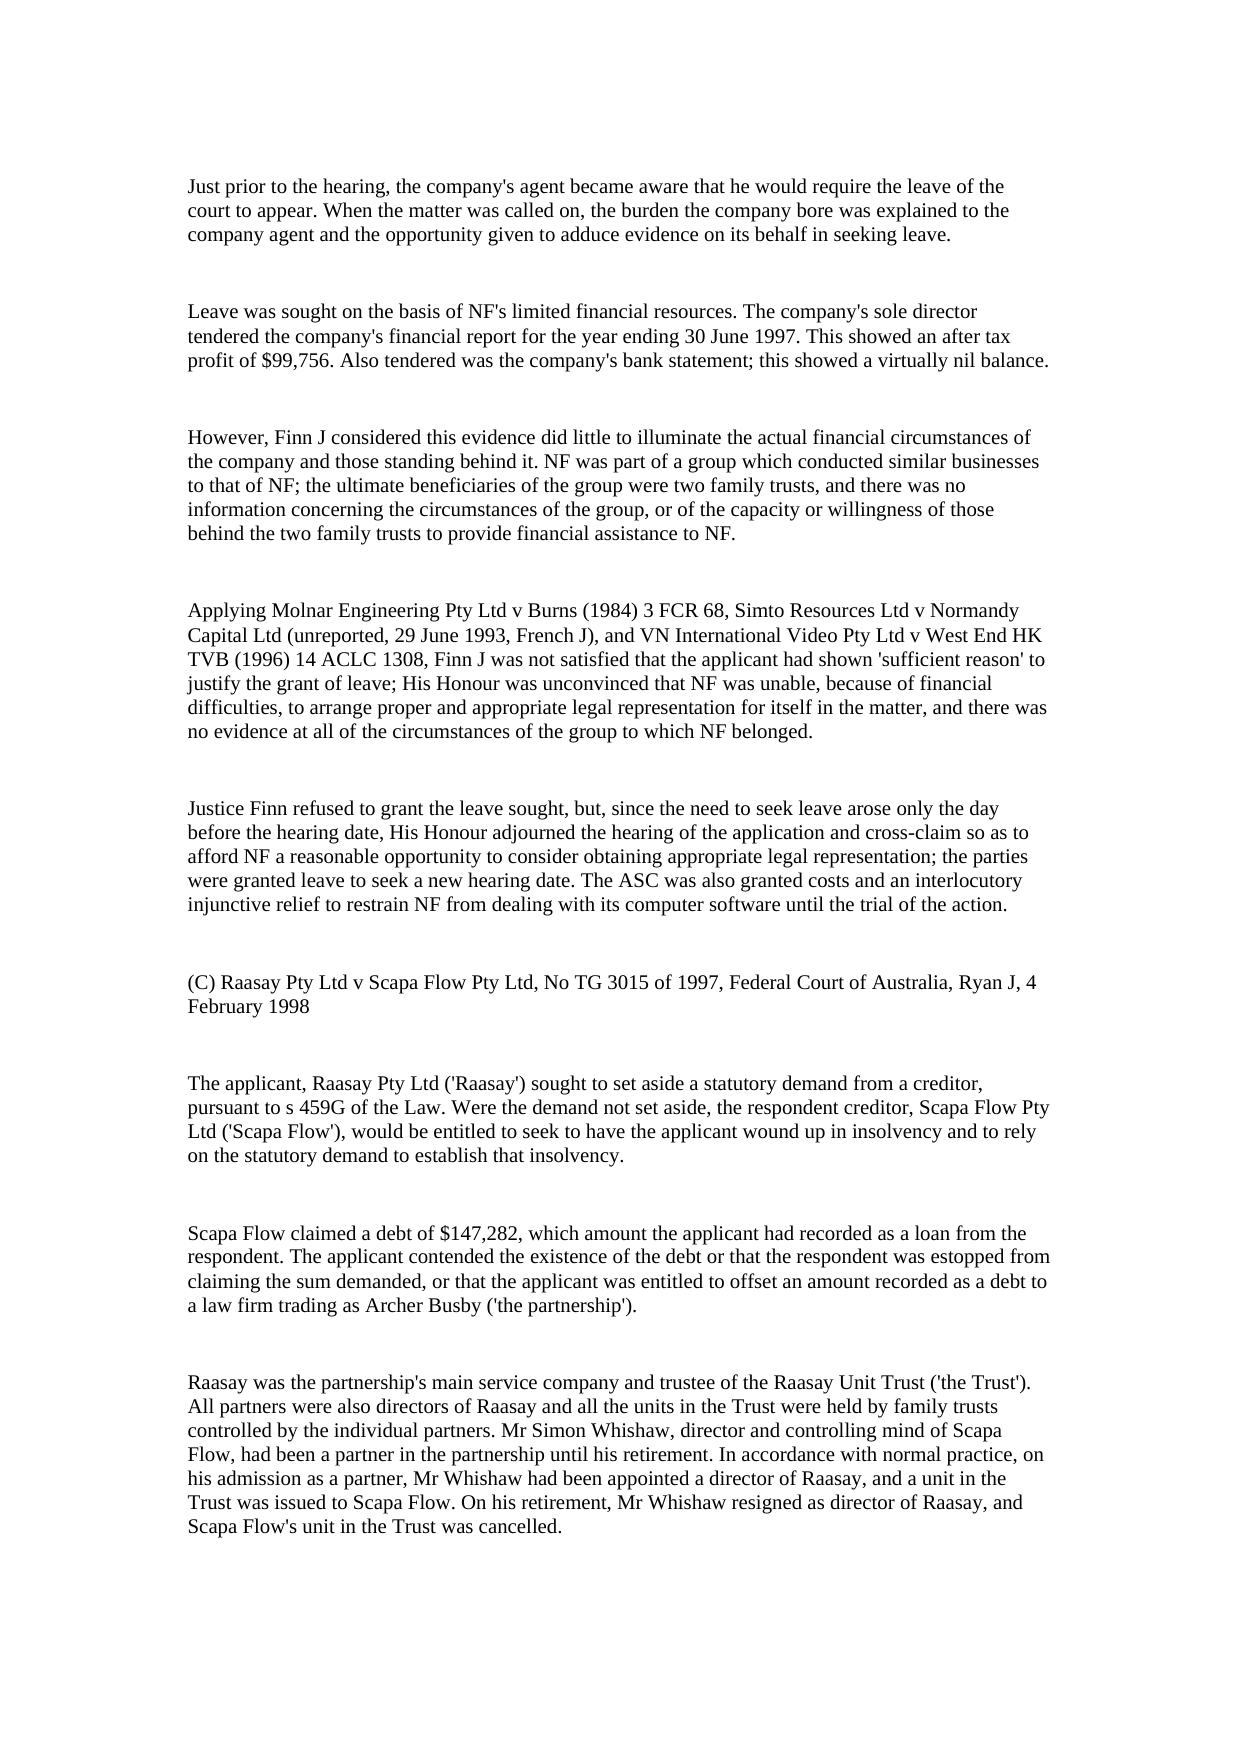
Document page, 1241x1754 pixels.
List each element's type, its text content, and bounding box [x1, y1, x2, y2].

text Applying Molnar Engineering Pty Ltd v Burns (1984) 3 FCR 68, Simto Resources Ltd v Normandy Capital Ltd (unreported, 29 June 1993, French J), and VN International Video Pty Ltd v West End HK TVB (1996) 14 ACLC 1308, Finn J was not satisfied that the applicant had shown 'sufficient reason' to justify the grant of leave; His Honour was unconvinced that NF was unable, because of financial difficulties, to arrange proper and appropriate legal representation for itself in the matter, and there was no evidence at all of the circumstances of the group to which NF belonged. [187, 574, 1053, 743]
text Leave was sought on the basis of NF's limited financial resources. The company's sole director tendered the company's financial report for the year ending 30 June 1997. This showed an after tax profit of $99,756. Also tendered was the company's bank statement; this showed a virtually nil balance. [187, 275, 1053, 372]
text Scapa Flow claimed a debt of $147,282, which amount the applicant had recorded as a loan from the respondent. The applicant contended the existence of the debt or that the respondent was estopped from claiming the sum demanded, or that the applicant was entitled to offset an amount recorded as a debt to a law firm trading as Archer Busby ('the partnership'). [187, 1196, 1053, 1317]
text (C) Raasay Pty Ltd v Scapa Flow Pty Ltd, No TG 3015 of 1997, Federal Court of Australia, Ryan J, 4 February 1998 [187, 946, 1053, 1018]
text However, Finn J considered this evidence did little to illuminate the actual financial circumstances of the company and those standing behind it. NF was part of a group which conducted similar businesses to that of NF; the ultimate beneficiaries of the group were two family trusts, and there was no information concerning the circumstances of the group, or of the capacity or willingness of those behind the two family trusts to provide financial assistance to NF. [187, 401, 1053, 545]
text The applicant, Raasay Pty Ltd ('Raasay') sought to set aside a statutory demand from a creditor, pursuant to s 459G of the Law. Were the demand not set aside, the respondent creditor, Scapa Flow Pty Ltd ('Scapa Flow'), would be entitled to seek to have the applicant wound up in insolvency and to rely on the statutory demand to establish that insolvency. [187, 1047, 1053, 1167]
text Justice Finn refused to grant the leave sought, but, since the need to seek leave arose only the day before the hearing date, His Honour adjourned the hearing of the application and cross-claim so as to afford NF a reasonable opportunity to consider obtaining appropriate legal representation; the parties were granted leave to seek a new hearing date. The ASC was also granted costs and an interlocutory injunctive relief to restrain NF from dealing with its computer software until the trial of the action. [187, 772, 1053, 916]
text Just prior to the hearing, the company's agent became aware that he would require the leave of the court to appear. When the matter was called on, the burden the company bore was explained to the company agent and the opportunity given to adduce evidence on its behalf in seeking leave. [187, 150, 1053, 246]
text Raasay was the partnership's main service company and trustee of the Raasay Unit Trust ('the Trust'). All partners were also directors of Raasay and all the units in the Trust were held by family trusts controlled by the individual partners. Mr Simon Whishaw, director and controlling mind of Scapa Flow, had been a partner in the partnership until his retirement. In accordance with normal practice, on his admission as a partner, Mr Whishaw had been appointed a director of Raasay, and a unit in the Trust was issued to Scapa Flow. On his retirement, Mr Whishaw resigned as director of Raasay, and Scapa Flow's unit in the Trust was cancelled. [187, 1346, 1053, 1538]
